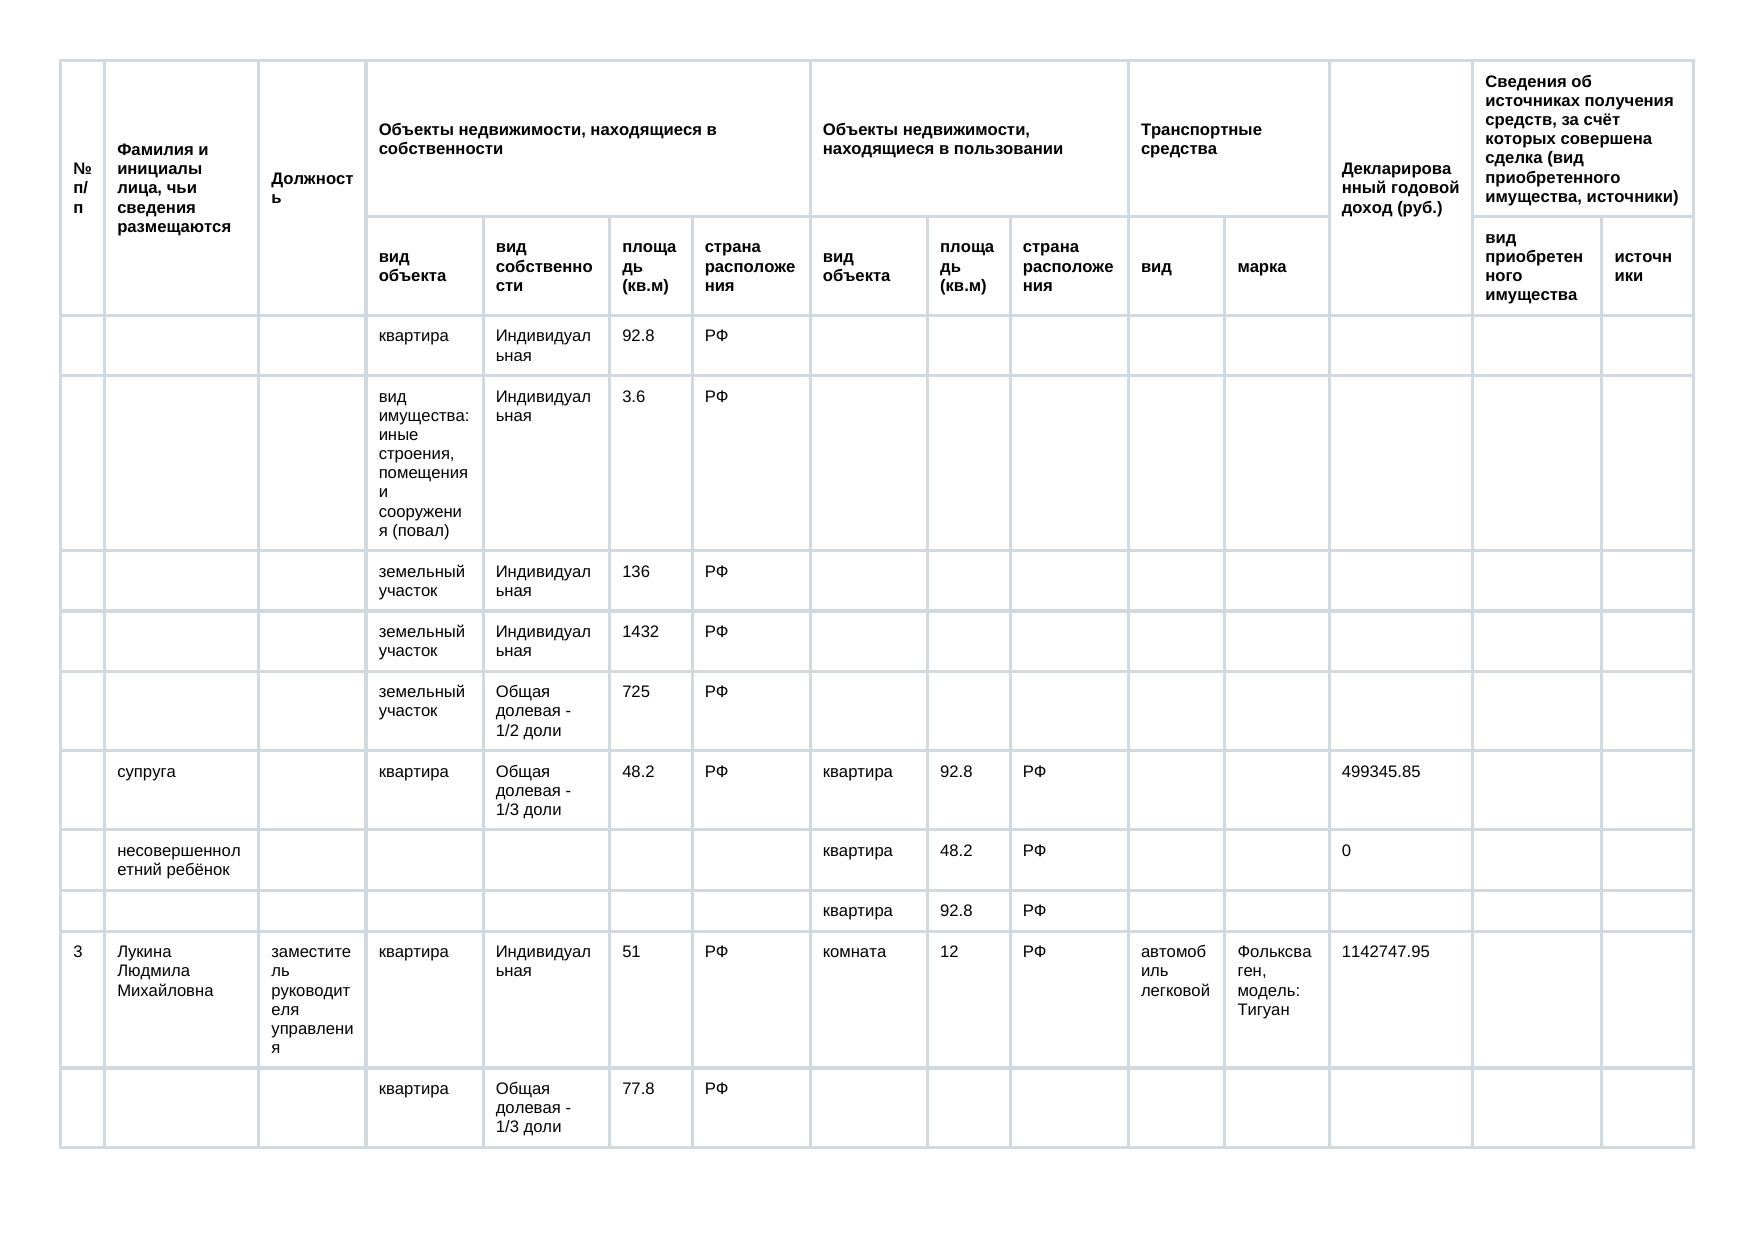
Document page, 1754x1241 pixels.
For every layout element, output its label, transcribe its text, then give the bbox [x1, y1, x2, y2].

table_header Транспортные средства [1130, 62, 1328, 215]
table_cell [812, 1070, 926, 1146]
table_cell [929, 317, 1009, 374]
table_cell 48.2 [611, 752, 691, 828]
table_cell [1474, 317, 1600, 374]
table_cell 92.8 [929, 892, 1009, 929]
table_cell [694, 892, 809, 929]
table_cell [1226, 752, 1328, 828]
table_cell источники [1603, 218, 1692, 314]
table_cell РФ [694, 673, 809, 749]
table_cell [260, 831, 364, 888]
table_cell [1226, 673, 1328, 749]
table_cell РФ [694, 377, 809, 549]
table_cell [1474, 377, 1600, 549]
table_cell квартира [812, 752, 926, 828]
table_cell РФ [694, 752, 809, 828]
table_cell РФ [694, 1070, 809, 1146]
table_cell [1130, 552, 1223, 609]
table_cell супруга [106, 752, 257, 828]
table_cell [929, 552, 1009, 609]
table_cell [1130, 673, 1223, 749]
table_cell [1603, 317, 1692, 374]
table_cell РФ [694, 552, 809, 609]
table_cell [1130, 752, 1223, 828]
table_cell квартира [368, 933, 482, 1066]
table_cell [1474, 752, 1600, 828]
table_cell [1603, 933, 1692, 1066]
table_cell [62, 1070, 103, 1146]
table_cell [1603, 831, 1692, 888]
table_cell [62, 552, 103, 609]
table_cell [812, 613, 926, 669]
table_cell [694, 831, 809, 888]
table_cell [1130, 892, 1223, 929]
table_cell [1474, 831, 1600, 888]
table_cell автомобиль легковой [1130, 933, 1223, 1066]
table_cell [929, 1070, 1009, 1146]
table_cell несовершеннолетний ребёнок [106, 831, 257, 888]
table_cell [62, 831, 103, 888]
table_cell [106, 377, 257, 549]
table_cell [1226, 552, 1328, 609]
table_cell [812, 377, 926, 549]
table_cell [1474, 933, 1600, 1066]
table_cell [485, 892, 608, 929]
table_cell РФ [1012, 831, 1127, 888]
table_cell марка [1226, 218, 1328, 314]
table_cell [1474, 1070, 1600, 1146]
table_cell [929, 377, 1009, 549]
table_cell 499345.85 [1331, 752, 1471, 828]
table_cell [1012, 377, 1127, 549]
table_cell [106, 613, 257, 669]
table_cell вид собственности [485, 218, 608, 314]
table_cell страна расположения [694, 218, 809, 314]
table_cell [106, 552, 257, 609]
table_cell [1226, 613, 1328, 669]
table_cell [106, 1070, 257, 1146]
table_cell комната [812, 933, 926, 1066]
table_header Должность [260, 62, 364, 314]
table_cell [1331, 1070, 1471, 1146]
table_cell [1130, 613, 1223, 669]
table_cell [62, 377, 103, 549]
table_cell [611, 892, 691, 929]
table_cell [1012, 317, 1127, 374]
table_cell площадь (кв.м) [611, 218, 691, 314]
table_cell [1603, 892, 1692, 929]
table_header Объекты недвижимости, находящиеся в пользовании [812, 62, 1127, 215]
table_cell [1474, 673, 1600, 749]
table_cell Индивидуальная [485, 552, 608, 609]
table_cell Фольксваген, модель: Тигуан [1226, 933, 1328, 1066]
table_cell [1130, 831, 1223, 888]
table_cell [1226, 831, 1328, 888]
table_cell [1603, 552, 1692, 609]
table_cell [929, 613, 1009, 669]
table_header Декларированный годовой доход (руб.) [1331, 62, 1471, 314]
table_cell 51 [611, 933, 691, 1066]
table_cell вид [1130, 218, 1223, 314]
table_cell [812, 317, 926, 374]
table_cell [260, 752, 364, 828]
table_cell вид объекта [368, 218, 482, 314]
table_cell земельный участок [368, 552, 482, 609]
table_cell [1603, 613, 1692, 669]
table_cell [1012, 1070, 1127, 1146]
table_cell [1130, 1070, 1223, 1146]
table_cell [1331, 317, 1471, 374]
table_cell [1012, 673, 1127, 749]
table_cell [260, 552, 364, 609]
table_cell Общая долевая - 1/2 доли [485, 673, 608, 749]
table_cell Индивидуальная [485, 933, 608, 1066]
table_cell [260, 377, 364, 549]
table_cell [1474, 613, 1600, 669]
table_header Фамилия и инициалы лица, чьи сведения размещаются [106, 62, 257, 314]
table_cell [1474, 892, 1600, 929]
table_cell квартира [368, 752, 482, 828]
table_cell [611, 831, 691, 888]
table_cell Индивидуальная [485, 613, 608, 669]
table_cell Общая долевая - 1/3 доли [485, 1070, 608, 1146]
table_cell РФ [694, 317, 809, 374]
table_cell [1012, 552, 1127, 609]
table_header № п/п [62, 62, 103, 314]
table_cell квартира [368, 317, 482, 374]
table_cell 12 [929, 933, 1009, 1066]
table_cell квартира [812, 831, 926, 888]
table_cell [1474, 552, 1600, 609]
table_cell [1331, 613, 1471, 669]
table_cell квартира [368, 1070, 482, 1146]
table_cell 1432 [611, 613, 691, 669]
table_cell [1331, 552, 1471, 609]
table_cell [106, 317, 257, 374]
table_cell РФ [1012, 933, 1127, 1066]
table_cell [1331, 892, 1471, 929]
table_cell 48.2 [929, 831, 1009, 888]
table_cell РФ [694, 613, 809, 669]
table_cell 77.8 [611, 1070, 691, 1146]
table_cell [812, 673, 926, 749]
table_cell 92.8 [929, 752, 1009, 828]
table_cell [1331, 377, 1471, 549]
table_cell 136 [611, 552, 691, 609]
table_cell РФ [1012, 892, 1127, 929]
table_cell заместитель руководителя управления [260, 933, 364, 1066]
table_cell [62, 613, 103, 669]
table_header Сведения об источниках получения средств, за счёт которых совершена сделка (вид приобретенного имущества, источники) [1474, 62, 1692, 215]
table_cell [1603, 673, 1692, 749]
table_cell [106, 892, 257, 929]
table_cell [485, 831, 608, 888]
table_cell вид объекта [812, 218, 926, 314]
table_cell [1226, 317, 1328, 374]
table_cell РФ [1012, 752, 1127, 828]
table_cell [1603, 752, 1692, 828]
table_cell [1130, 317, 1223, 374]
table_cell [260, 317, 364, 374]
table_cell [62, 673, 103, 749]
table_cell [62, 317, 103, 374]
table_cell страна расположения [1012, 218, 1127, 314]
table_cell [260, 673, 364, 749]
table_cell [1603, 1070, 1692, 1146]
table_cell [812, 552, 926, 609]
table_header Объекты недвижимости, находящиеся в собственности [368, 62, 809, 215]
table_cell [368, 831, 482, 888]
table_cell Индивидуальная [485, 377, 608, 549]
table_cell [1226, 377, 1328, 549]
table_cell земельный участок [368, 613, 482, 669]
table_cell Общая долевая - 1/3 доли [485, 752, 608, 828]
table_cell 1142747.95 [1331, 933, 1471, 1066]
table_cell 3.6 [611, 377, 691, 549]
table_cell земельный участок [368, 673, 482, 749]
table_cell 0 [1331, 831, 1471, 888]
table_cell [929, 673, 1009, 749]
table_cell [260, 892, 364, 929]
table_cell 92.8 [611, 317, 691, 374]
table_cell 3 [62, 933, 103, 1066]
table_cell [62, 752, 103, 828]
table_cell [260, 1070, 364, 1146]
table_cell [1012, 613, 1127, 669]
table_cell [1603, 377, 1692, 549]
table_cell [1130, 377, 1223, 549]
table_cell Индивидуальная [485, 317, 608, 374]
table_cell [62, 892, 103, 929]
table_cell Лукина Людмила Михайловна [106, 933, 257, 1066]
table_cell 725 [611, 673, 691, 749]
table_cell [260, 613, 364, 669]
table_cell [1226, 1070, 1328, 1146]
table_cell [368, 892, 482, 929]
table_cell [1226, 892, 1328, 929]
table_cell площадь (кв.м) [929, 218, 1009, 314]
table_cell квартира [812, 892, 926, 929]
table_cell вид приобретенного имущества [1474, 218, 1600, 314]
table_cell РФ [694, 933, 809, 1066]
table_cell [1331, 673, 1471, 749]
table_cell [106, 673, 257, 749]
table_cell вид имущества: иные строения, помещения и сооружения (повал) [368, 377, 482, 549]
